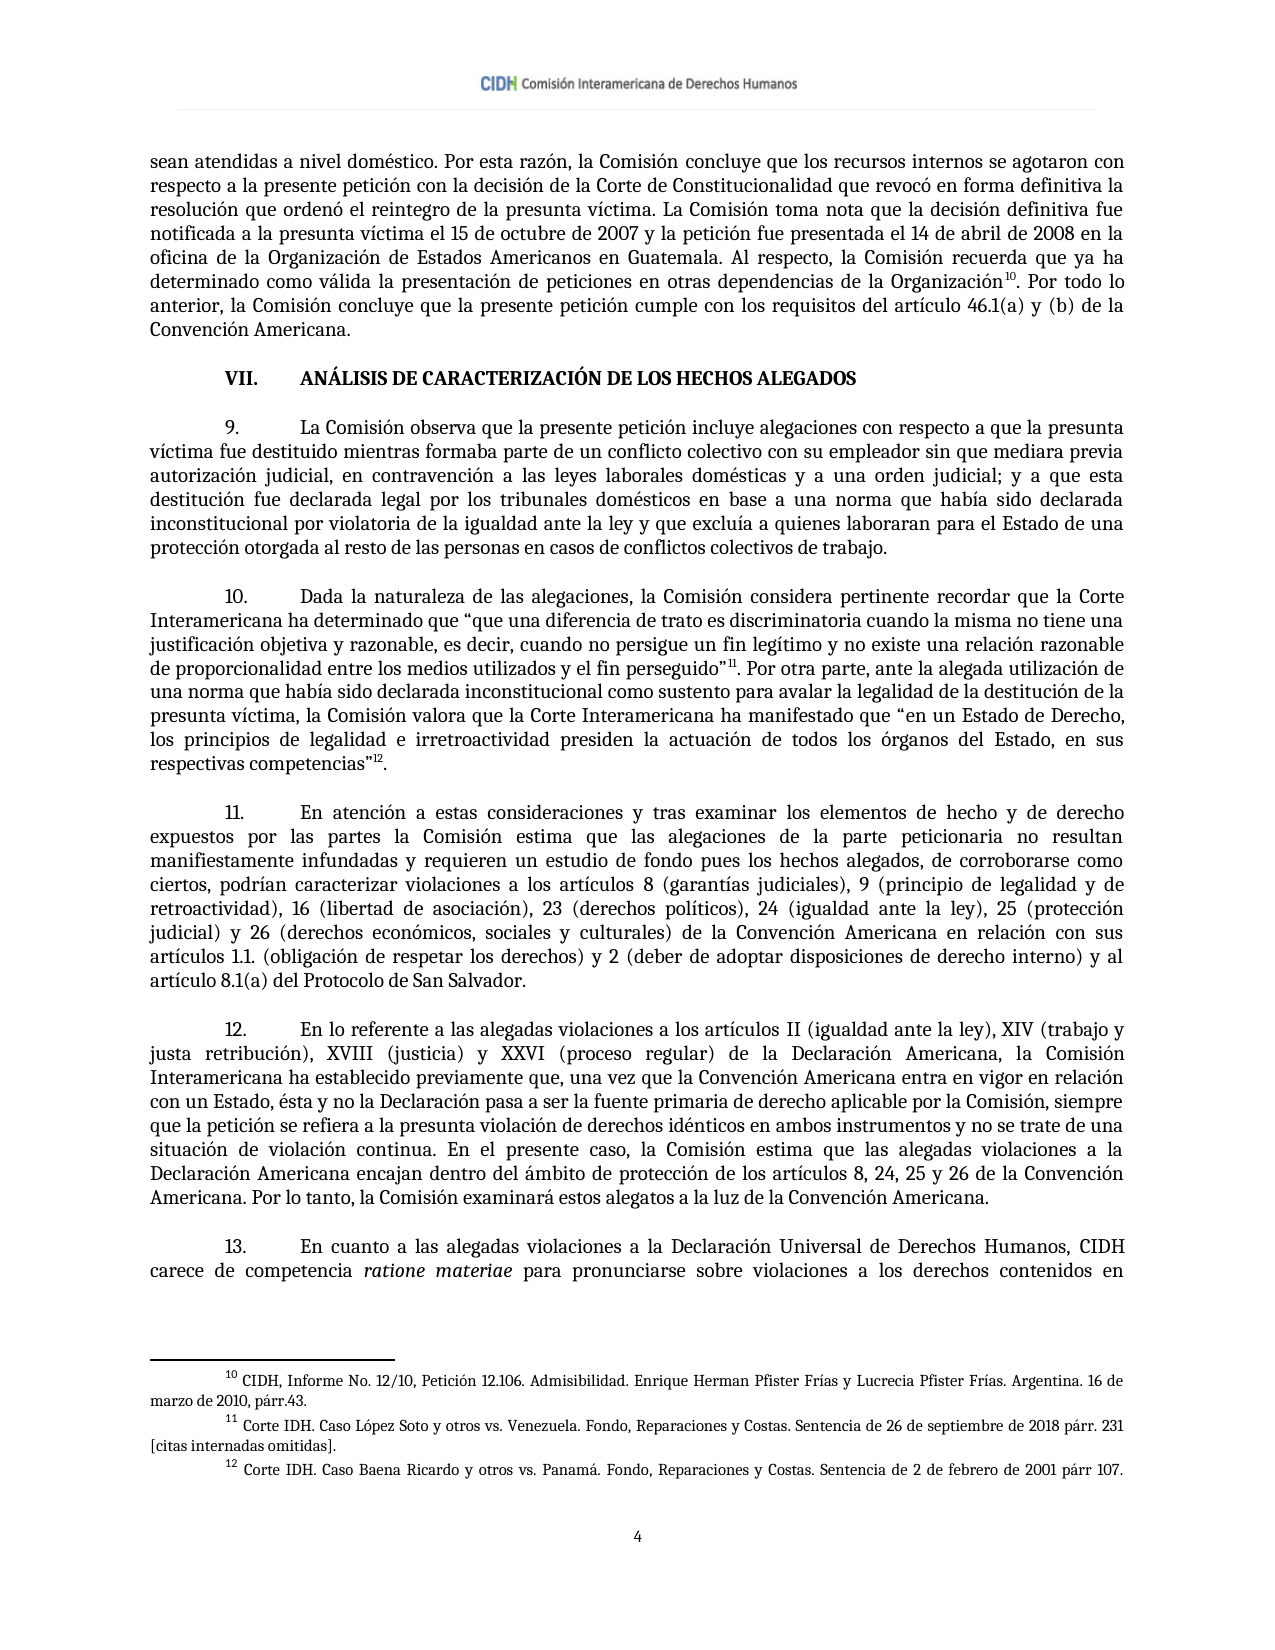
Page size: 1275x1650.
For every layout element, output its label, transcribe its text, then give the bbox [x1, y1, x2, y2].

list La Comisión observa que la presente petición incluye alegaciones con respecto a que la presunta víctima fue destituido mientras formaba parte de un conflicto colectivo con su empleador sin que mediara previa autorización judicial, en contravención a las leyes laborales domésticas y a una orden judicial; y a que esta destitución fue declarada legal por los tribunales domésticos en base a una norma que había sido declarada inconstitucional por violatoria de la igualdad ante la ley y que excluía a quienes laboraran para el Estado de una protección otorgada al resto de las personas en casos de conflictos colectivos de trabajo. [150, 416, 1125, 559]
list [150, 1234, 1125, 1282]
picture [475, 75, 800, 93]
list En lo referente a las alegadas violaciones a los artículos II (igualdad ante la ley), XIV (trabajo y justa retribución), XVIII (justicia) y XXVI (proceso regular) de la Declaración Americana, la Comisión Interamericana ha establecido previamente que, una vez que la Convención Americana entra en vigor en relación con un Estado, ésta y no la Declaración pasa a ser la fuente primaria de derecho aplicable por la Comisión, siempre que la petición se refiera a la presunta violación de derechos idénticos en ambos instrumentos y no se trate de una situación de violación continua. En el presente caso, la Comisión estima que las alegadas violaciones a la Declaración Americana encajan dentro del ámbito de protección de los artículos 8, 24, 25 y 26 de la Convención Americana. Por lo tanto, la Comisión examinará estos alegatos a la luz de la Convención Americana. [150, 1018, 1125, 1209]
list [150, 150, 1125, 342]
list VII. ANÁLISIS DE CARACTERIZACIÓN DE LOS HECHOS ALEGADOS [225, 367, 1125, 391]
list En atención a estas consideraciones y tras examinar los elementos de hecho y de derecho expuestos por las partes la Comisión estima que las alegaciones de la parte peticionaria no resultan manifiestamente infundadas y requieren un estudio de fondo pues los hechos alegados, de corroborarse como ciertos, podrían caracterizar violaciones a los artículos 8 (garantías judiciales), 9 (principio de legalidad y de retroactividad), 16 (libertad de asociación), 23 (derechos políticos), 24 (igualdad ante la ley), 25 (protección judicial) y 26 (derechos económicos, sociales y culturales) de la Convención Americana en relación con sus artículos 1.1. (obligación de respetar los derechos) y 2 (deber de adoptar disposiciones de derecho interno) y al artículo 8.1(a) del Protocolo de San Salvador. [150, 801, 1125, 993]
list Dada la naturaleza de las alegaciones, la Comisión considera pertinente recordar que la Corte Interamericana ha determinado que “que una diferencia de trato es discriminatoria cuando la misma no tiene una justificación objetiva y razonable, es decir, cuando no persigue un fin legítimo y no existe una relación razonable de proporcionalidad entre los medios utilizados y el fin perseguido”. Por otra parte, ante la alegada utilización de una norma que había sido declarada inconstitucional como sustento para avalar la legalidad de la destitución de la presunta víctima, la Comisión valora que la Corte Interamericana ha manifestado que “en un Estado de Derecho, los principios de legalidad e irretroactividad presiden la actuación de todos los órganos del Estado, en sus respectivas competencias”. [150, 584, 1125, 776]
